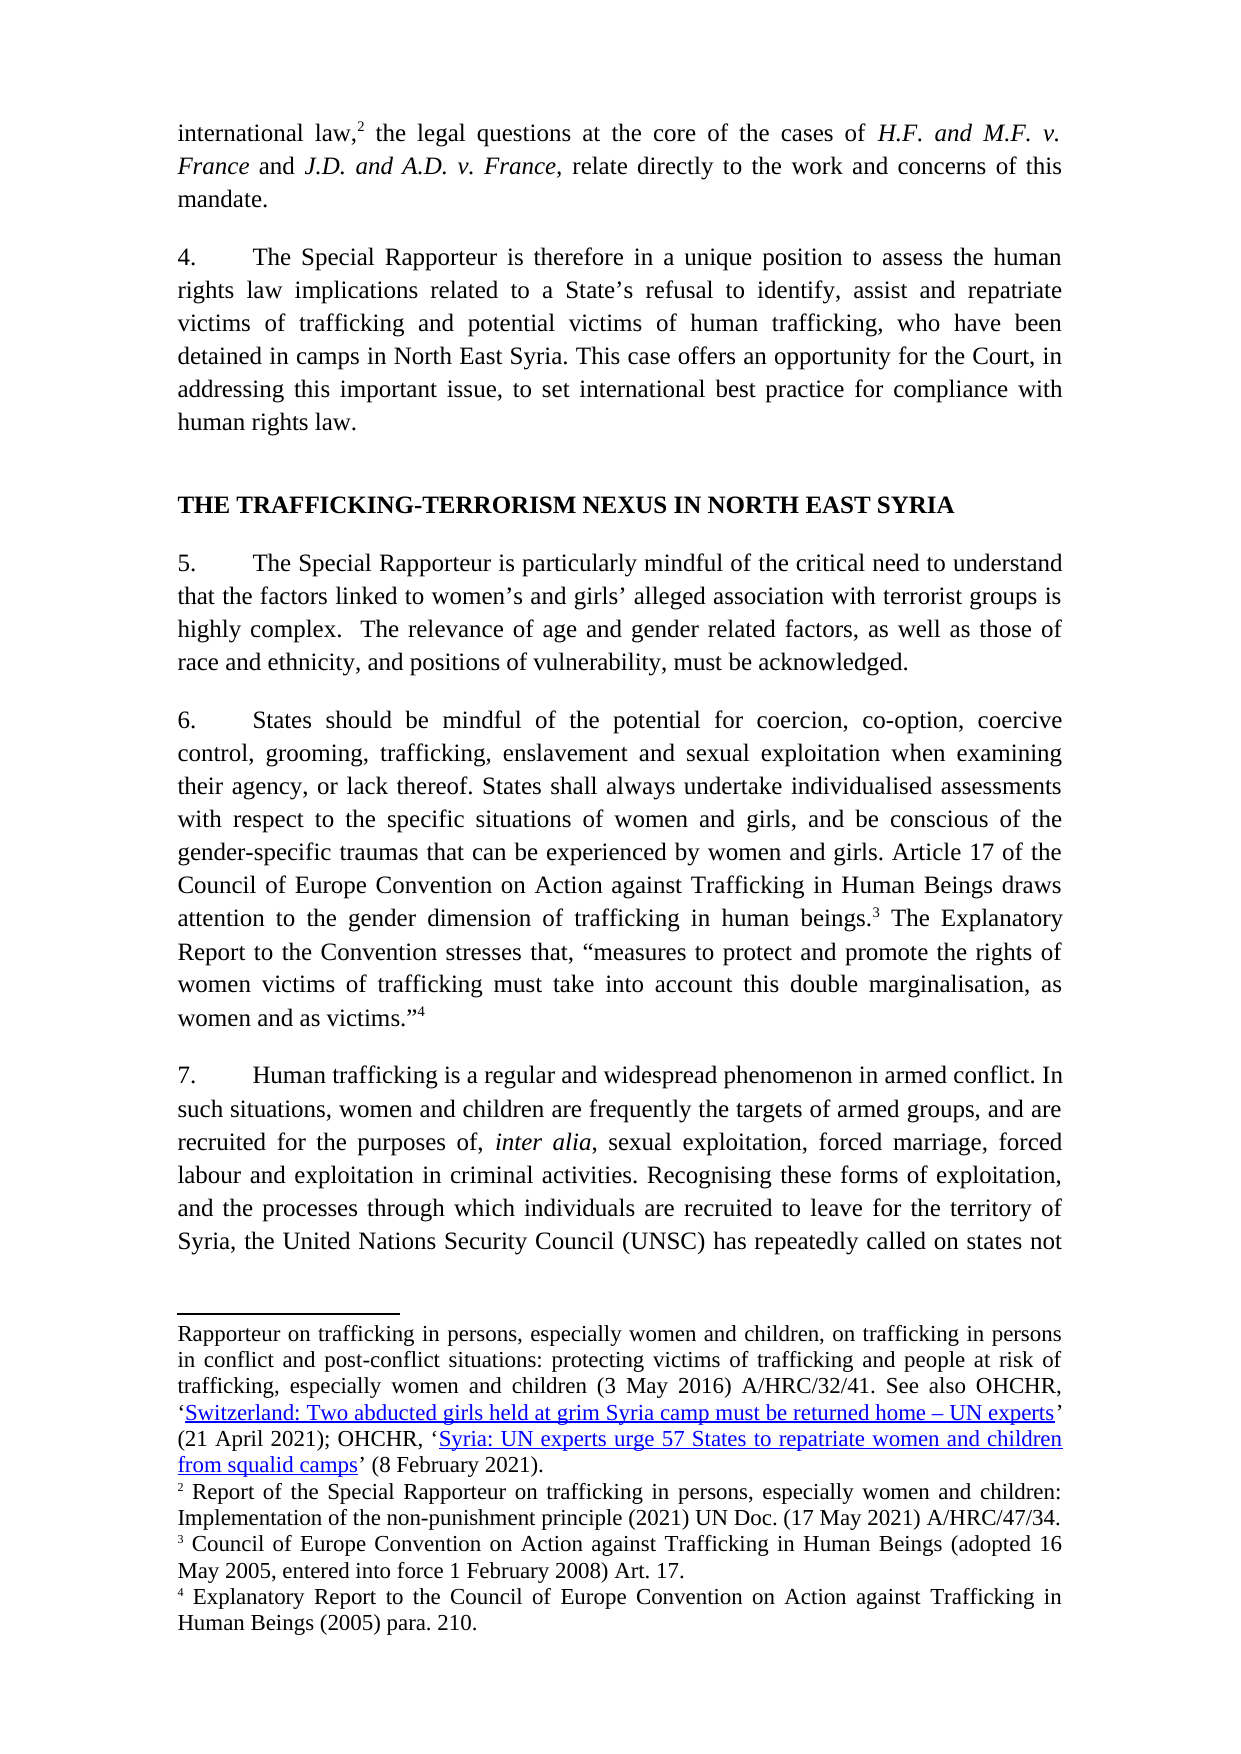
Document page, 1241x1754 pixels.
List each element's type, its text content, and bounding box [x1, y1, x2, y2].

list States should be mindful of the potential for coercion, co-option, coercive control, grooming, trafficking, enslavement and sexual exploitation when examining their agency, or lack thereof. States shall always undertake individualised assessments with respect to the specific situations of women and girls, and be conscious of the gender-specific traumas that can be experienced by women and girls. Article 17 of the Council of Europe Convention on Action against Trafficking in Human Beings draws attention to the gender dimension of trafficking in human beings. The Explanatory Report to the Convention stresses that, “measures to protect and promote the rights of women victims of trafficking must take into account this double marginalisation, as women and as victims.” [177, 705, 1063, 1031]
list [177, 118, 1063, 213]
text THE TRAFFICKING-TERRORISM NEXUS IN NORTH EAST SYRIA [177, 490, 1063, 519]
list The Special Rapporteur is particularly mindful of the critical need to understand that the factors linked to women’s and girls’ alleged association with terrorist groups is highly complex. The relevance of age and gender related factors, as well as those of race and ethnicity, and positions of vulnerability, must be acknowledged. [177, 548, 1063, 676]
list The Special Rapporteur is therefore in a unique position to assess the human rights law implications related to a State’s refusal to identify, assist and repatriate victims of trafficking and potential victims of human trafficking, who have been detained in camps in North East Syria. This case offers an opportunity for the Court, in addressing this important issue, to set international best practice for compliance with human rights law. [177, 242, 1063, 436]
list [177, 1061, 1063, 1254]
